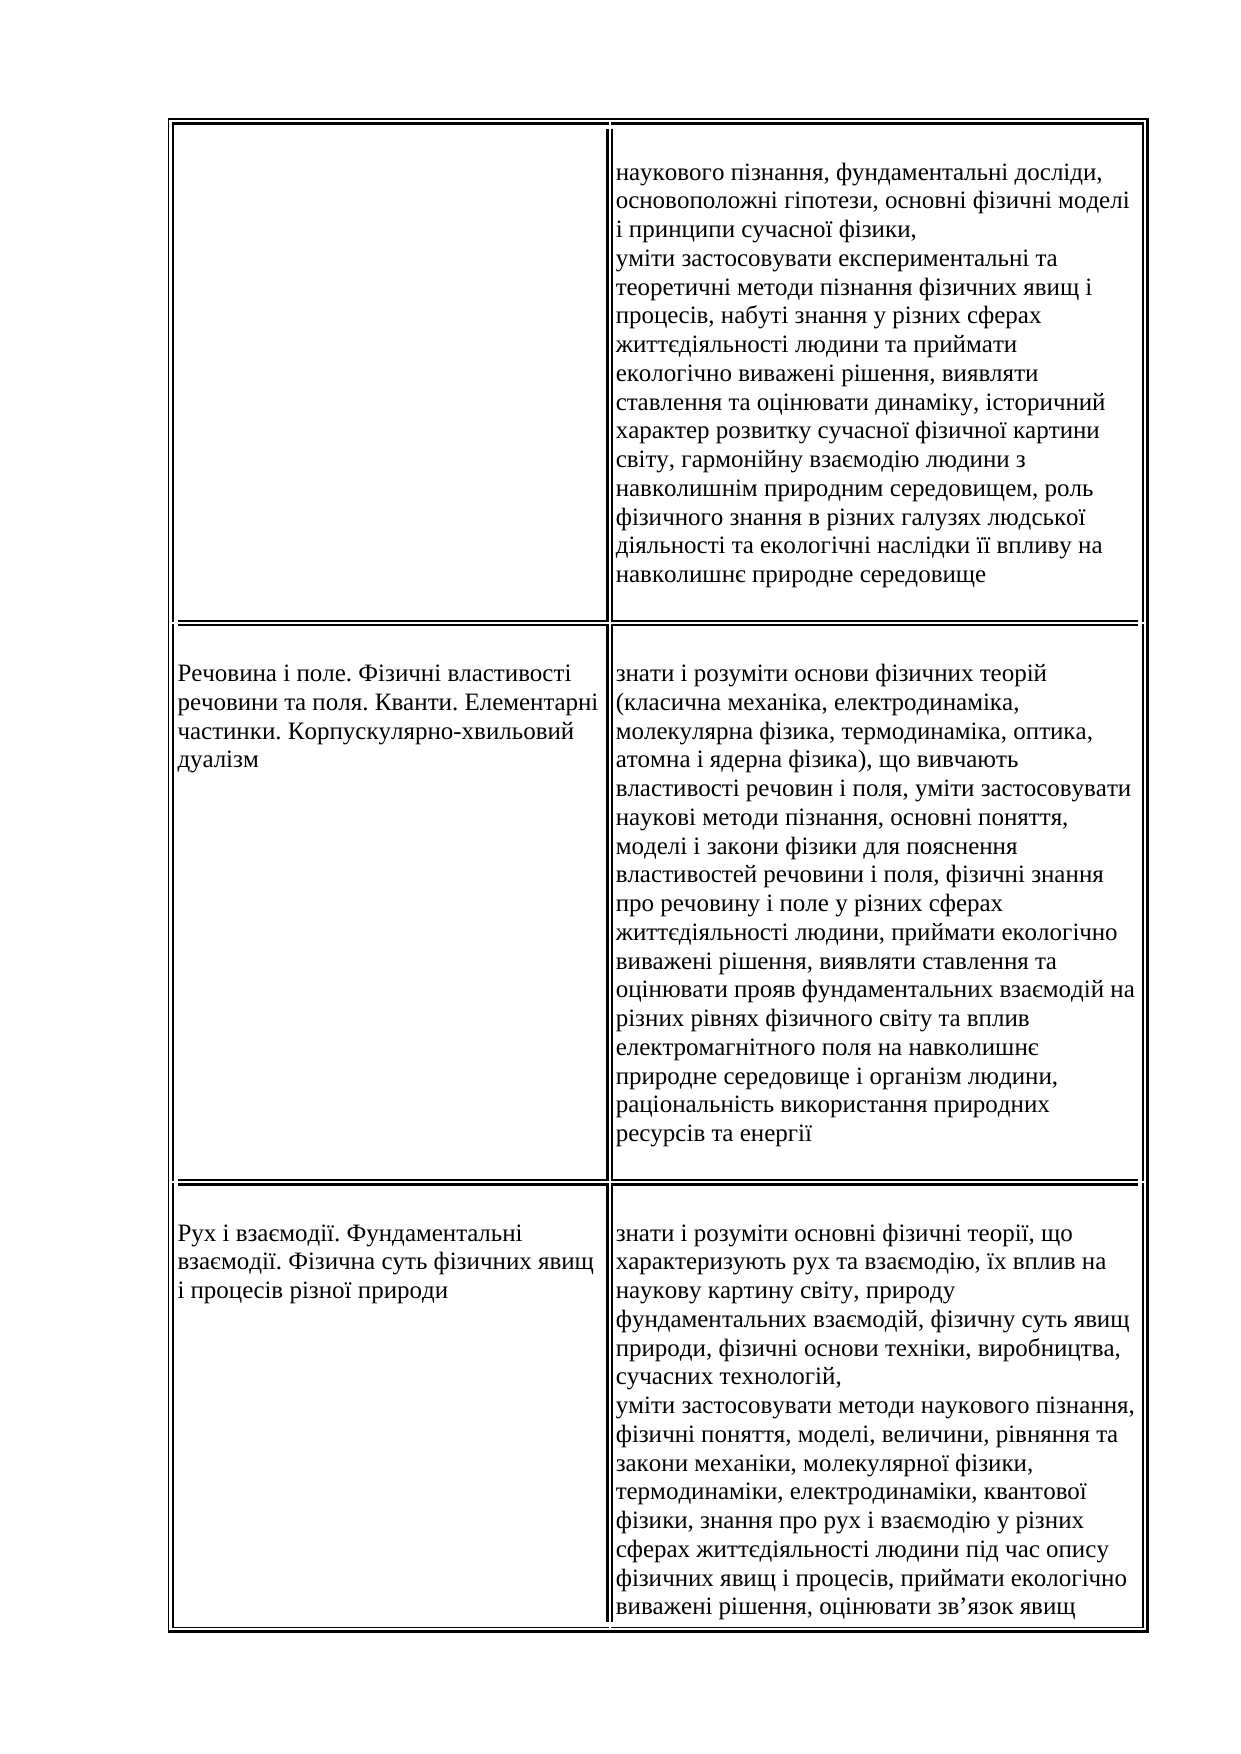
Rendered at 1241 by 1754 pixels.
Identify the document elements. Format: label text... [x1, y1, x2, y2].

table_cell Речовина і поле. Фізичні властивості речовини та поля. Кванти. Елементарні частинки. Корпускулярно-хвильовий дуалізм [171, 620, 609, 1179]
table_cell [609, 120, 1145, 620]
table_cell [609, 1179, 1145, 1626]
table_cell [174, 125, 609, 620]
table_cell знати і розуміти основи фізичних теорій (класична механіка, електродинаміка, молекулярна фізика, термодинаміка, оптика, атомна і ядерна фізика), що вивчають властивості речовин і поля, уміти застосовувати наукові методи пізнання, основні поняття, моделі і закони фізики для пояснення властивостей речовини і поля, фізичні знання про речовину і поле у різних сферах життєдіяльності людини, приймати екологічно виважені рішення, виявляти ставлення та оцінювати прояв фундаментальних взаємодій на різних рівнях фізичного світу та вплив електромагнітного поля на навколишнє природне середовище і організм людини, раціональність використання природних ресурсів та енергії [609, 620, 1145, 1179]
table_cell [171, 1179, 609, 1626]
